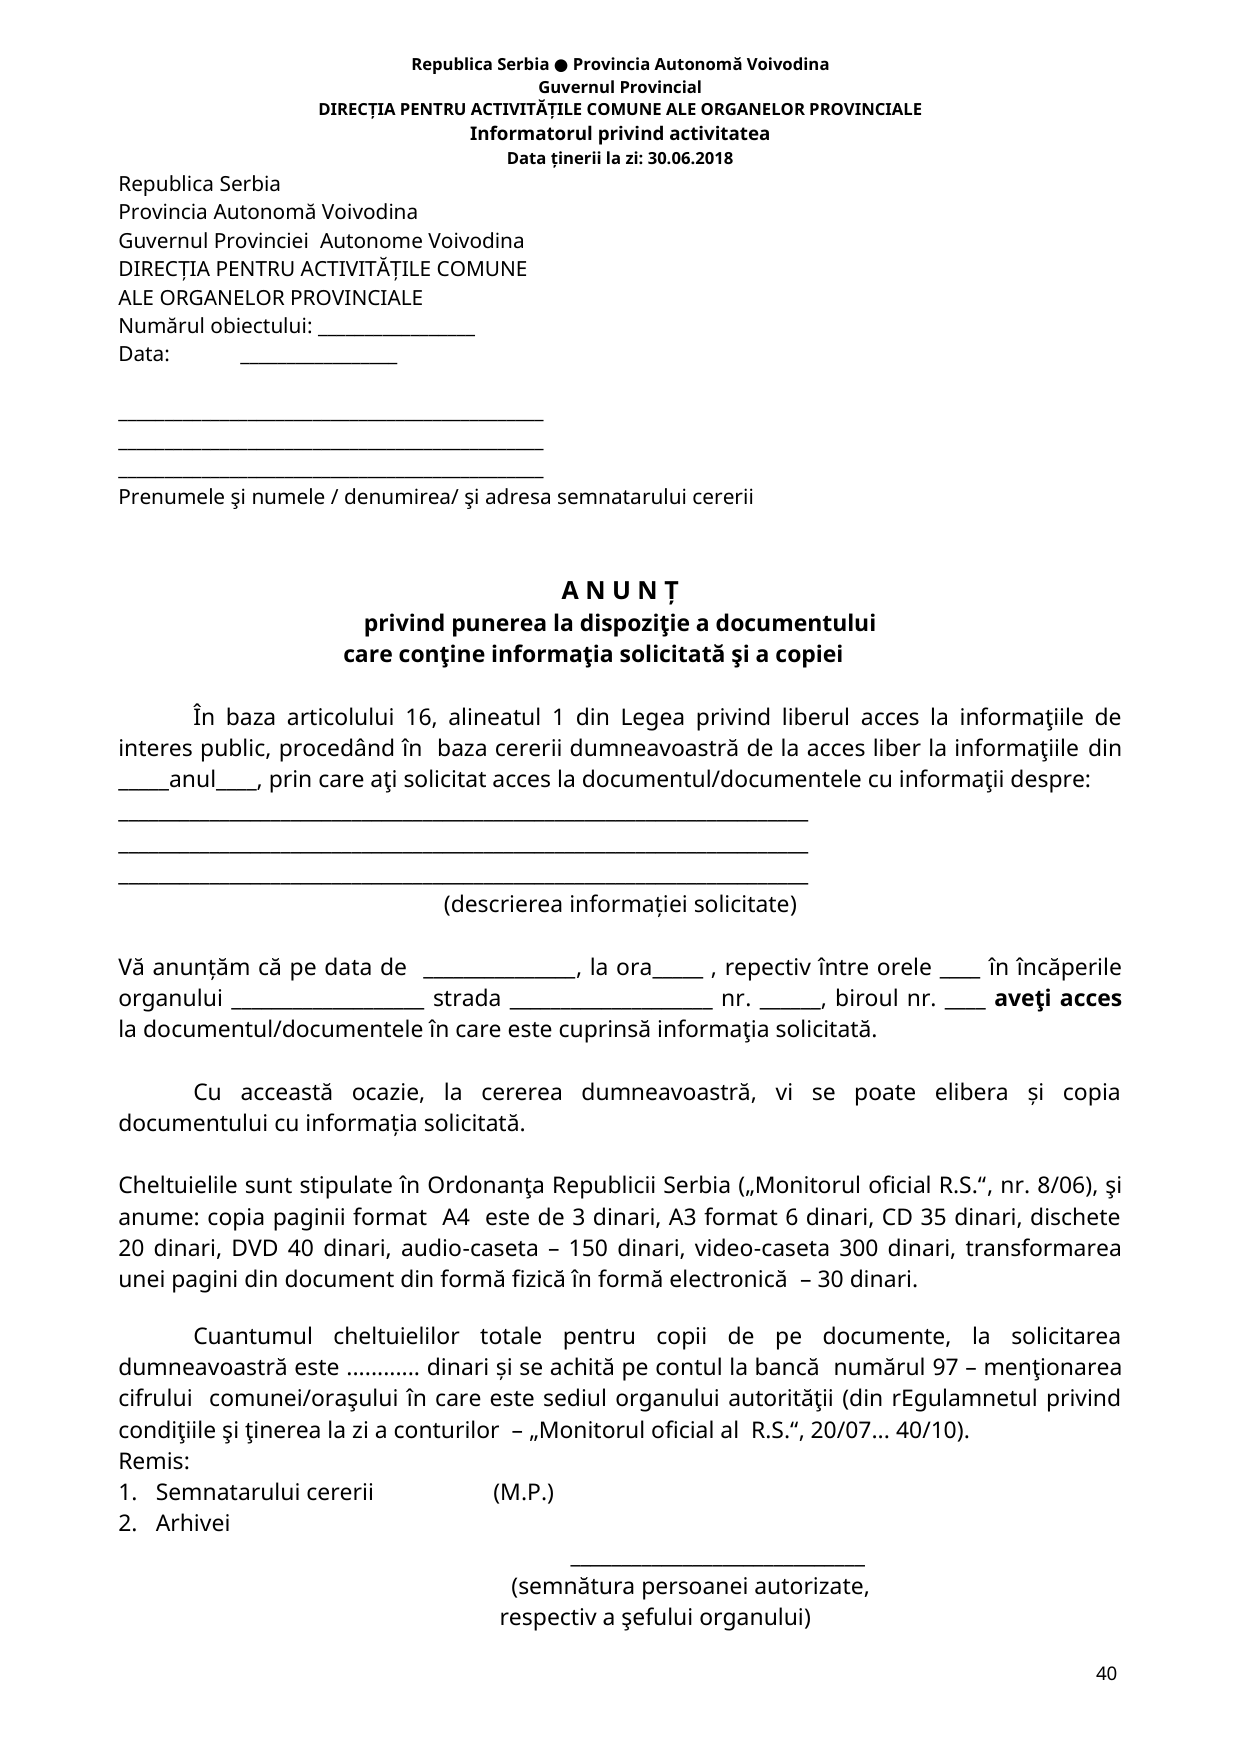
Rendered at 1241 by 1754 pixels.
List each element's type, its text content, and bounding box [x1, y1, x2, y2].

text DIRECŢIA PENTRU ACTIVITĂŢILE COMUNE [118, 254, 1122, 283]
text Provincia Autonomă Voivodina [118, 197, 1122, 226]
text Guvernul Provinciei Autonome Voivodina [118, 226, 1122, 254]
text Cuantumul cheltuielilor totale pentru copii de pe documente, la solicitarea dumneavoastră este ............ dinari şi se achită pe contul la bancă numărul 97 – menţionarea cifrului comunei/oraşului în care este sediul organului autorităţii (din rEgulamnetul privind condiţiile şi ţinerea la zi a conturilor – „Monitorul oficial al R.S.“, 20/07... 40/10). [118, 1320, 1122, 1445]
text Cu acceastă ocazie, la cererea dumneavoastră, vi se poate elibera şi copia documentului cu informaţia solicitată. [118, 1076, 1122, 1138]
text Numărul obiectului: _________________ [118, 311, 1122, 339]
text ______________________________________________ [118, 396, 1122, 425]
text Remis: [118, 1445, 1122, 1476]
text (semnătura persoanei autorizate, [118, 1570, 1122, 1601]
text care conţine informaţia solicitată şi a copiei [268, 638, 1122, 669]
text ______________________________________________ [118, 425, 1122, 453]
text ____________________________________________________________________ [118, 857, 1122, 888]
list Semnatarului cererii (M.P.) [118, 1476, 1122, 1507]
text _____________________________ [118, 1538, 1122, 1570]
text Prenumele şi numele / denumirea/ şi adresa semnatarului cererii [118, 482, 1122, 510]
text În baza articolului 16, alineatul 1 din Legea privind liberul acces la informaţiile de interes public, procedând în baza cererii dumneavoastră de la acces liber la informaţiile din _____anul____, prin care aţi solicitat acces la documentul/documentele cu informaţii despre: [118, 701, 1122, 794]
text Vă anunţăm că pe data de _______________, la ora_____ , repectiv între orele ____ în încăperile organului ___________________ strada ____________________ nr. ______, biroul nr. ____ aveţi acces la documentul/documentele în care este cuprinsă informaţia solicitată. [118, 951, 1122, 1044]
text Data: _________________ [118, 339, 1122, 368]
text respectiv a şefului organului) [118, 1601, 1122, 1632]
text A N U N Ţ [118, 573, 1122, 607]
text Cheltuielile sunt stipulate în Ordonanţa Republicii Serbia („Monitorul oficial R.S.“, nr. 8/06), şi anume: copia paginii format A4 este de 3 dinari, A3 format 6 dinari, CD 35 dinari, dischete 20 dinari, DVD 40 dinari, audio-caseta – 150 dinari, video-caseta 300 dinari, transformarea unei pagini din document din formă fizică în formă electronică – 30 dinari. [118, 1169, 1122, 1294]
text (descrierea informaţiei solicitate) [118, 888, 1122, 919]
text Republica Serbia [118, 169, 1122, 197]
text ______________________________________________ [118, 453, 1122, 482]
text ALE ORGANELOR PROVINCIALE [118, 283, 1122, 311]
list Arhivei [118, 1507, 1122, 1538]
text ____________________________________________________________________ [118, 794, 1122, 826]
text privind punerea la dispoziţie a documentului [118, 607, 1122, 638]
text ____________________________________________________________________ [118, 826, 1122, 857]
